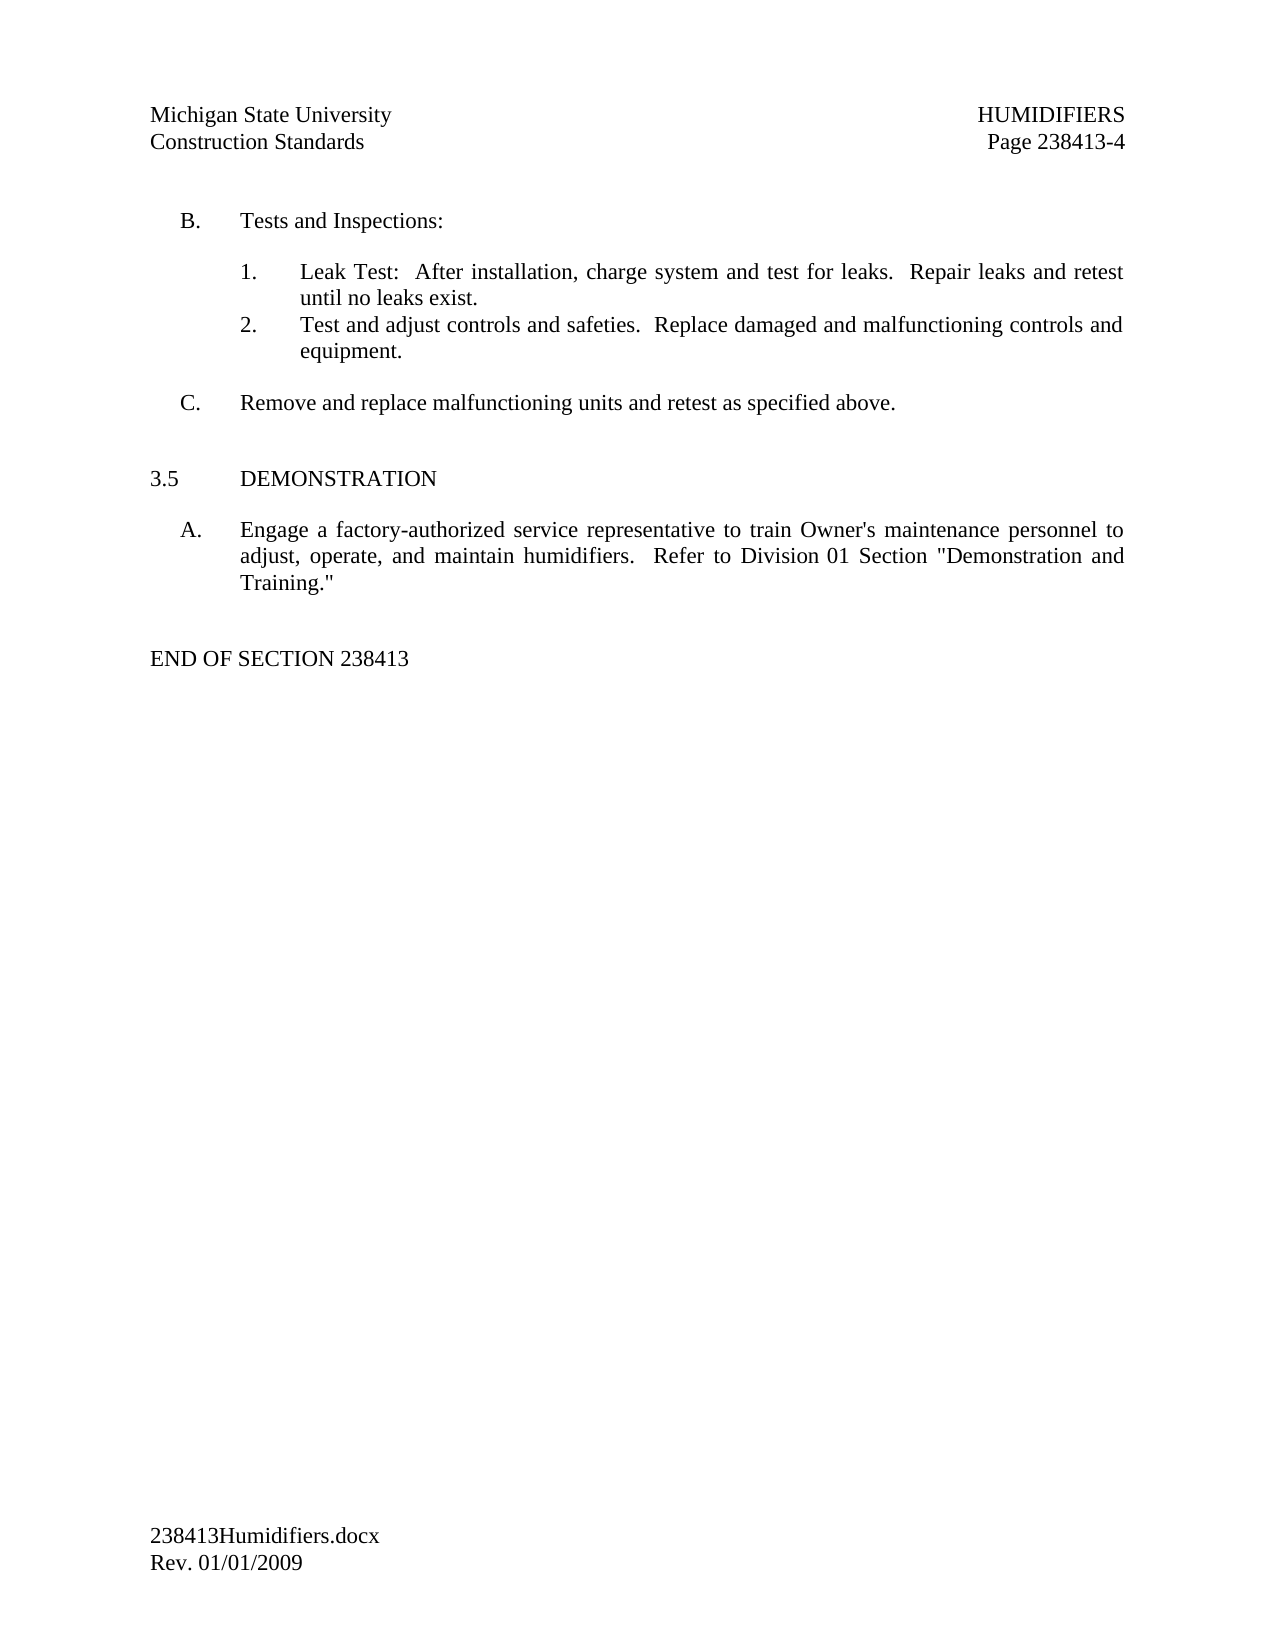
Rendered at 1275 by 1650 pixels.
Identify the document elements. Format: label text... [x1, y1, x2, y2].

text Engage a factory-authorized service representative to train Owner's maintenance personnel to adjust, operate, and maintain humidifiers. Refer to Division 01 Section "Demonstration and Training." [180, 516, 1125, 595]
text DEMONSTRATION [150, 465, 1125, 491]
text Remove and replace malfunctioning units and retest as specified above. [180, 388, 1125, 415]
text Test and adjust controls and safeties. Replace damaged and malfunctioning controls and equipment. [240, 311, 1125, 363]
text Tests and Inspections: [180, 207, 1125, 233]
text END OF SECTION 238413 [150, 645, 1125, 672]
text Leak Test: After installation, charge system and test for leaks. Repair leaks and retest until no leaks exist. [240, 258, 1125, 311]
